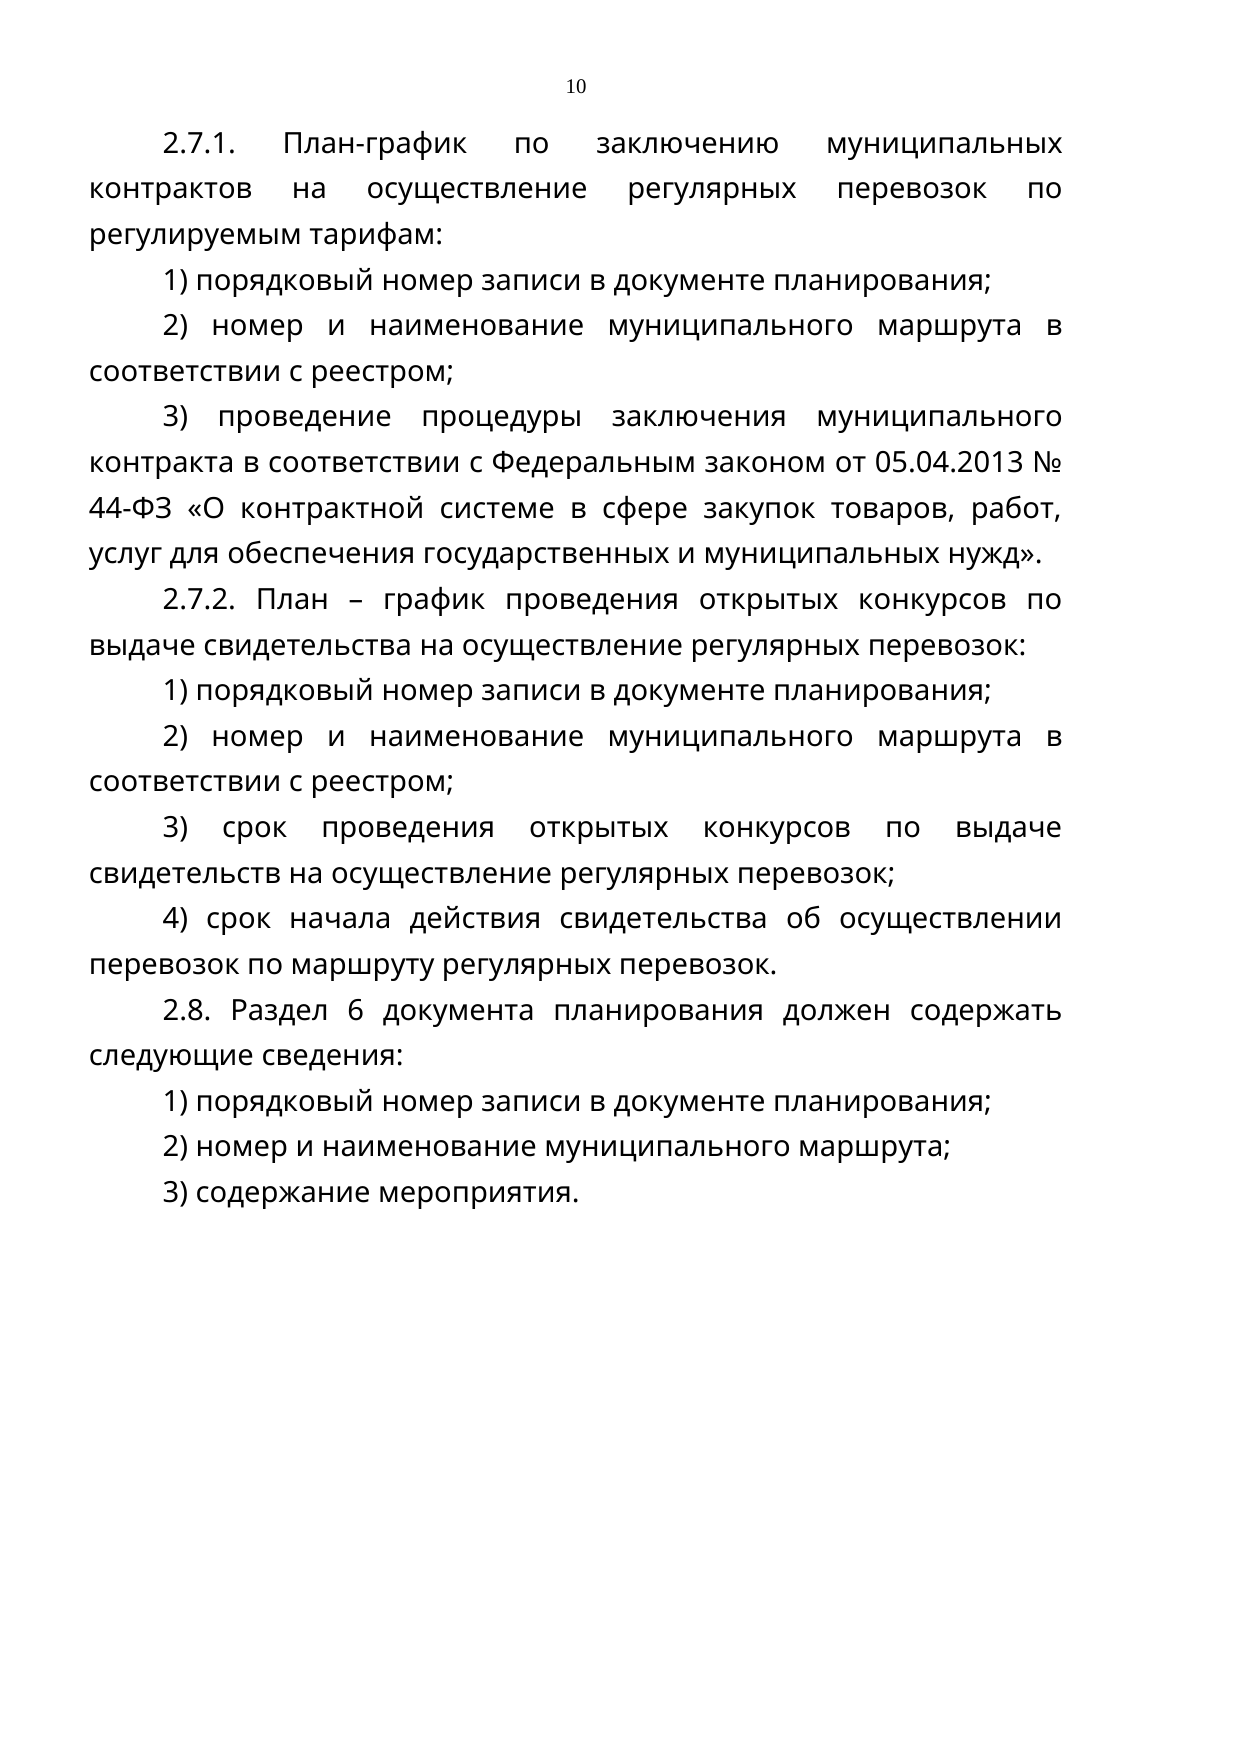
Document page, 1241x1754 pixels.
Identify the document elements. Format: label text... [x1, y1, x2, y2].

text 2.8. Раздел 6 документа планирования должен содержать следующие сведения: [89, 989, 1063, 1074]
text 2) номер и наименование муниципального маршрута; [89, 1126, 1063, 1165]
text 3) проведение процедуры заключения муниципального контракта в соответствии с Федеральным законом от 05.04.2013 № 44-ФЗ «О контрактной системе в сфере закупок товаров, работ, услуг для обеспечения государственных и муниципальных нужд». [89, 396, 1063, 572]
text 2) номер и наименование муниципального маршрута в соответствии с реестром; [89, 715, 1063, 800]
text 3) срок проведения открытых конкурсов по выдаче свидетельств на осуществление регулярных перевозок; [89, 806, 1063, 892]
text 1) порядковый номер записи в документе планирования; [89, 259, 1063, 298]
text 4) срок начала действия свидетельства об осуществлении перевозок по маршруту регулярных перевозок. [89, 898, 1063, 983]
text 2.7.2. План – график проведения открытых конкурсов по выдаче свидетельства на осуществление регулярных перевозок: [89, 578, 1063, 663]
text 1) порядковый номер записи в документе планирования; [89, 669, 1063, 709]
text 1) порядковый номер записи в документе планирования; [89, 1080, 1063, 1120]
text 2.7.1. План-график по заключению муниципальных контрактов на осуществление регулярных перевозок по регулируемым тарифам: [89, 122, 1063, 253]
text 2) номер и наименование муниципального маршрута в соответствии с реестром; [89, 304, 1063, 390]
text 3) содержание мероприятия. [89, 1171, 1063, 1211]
